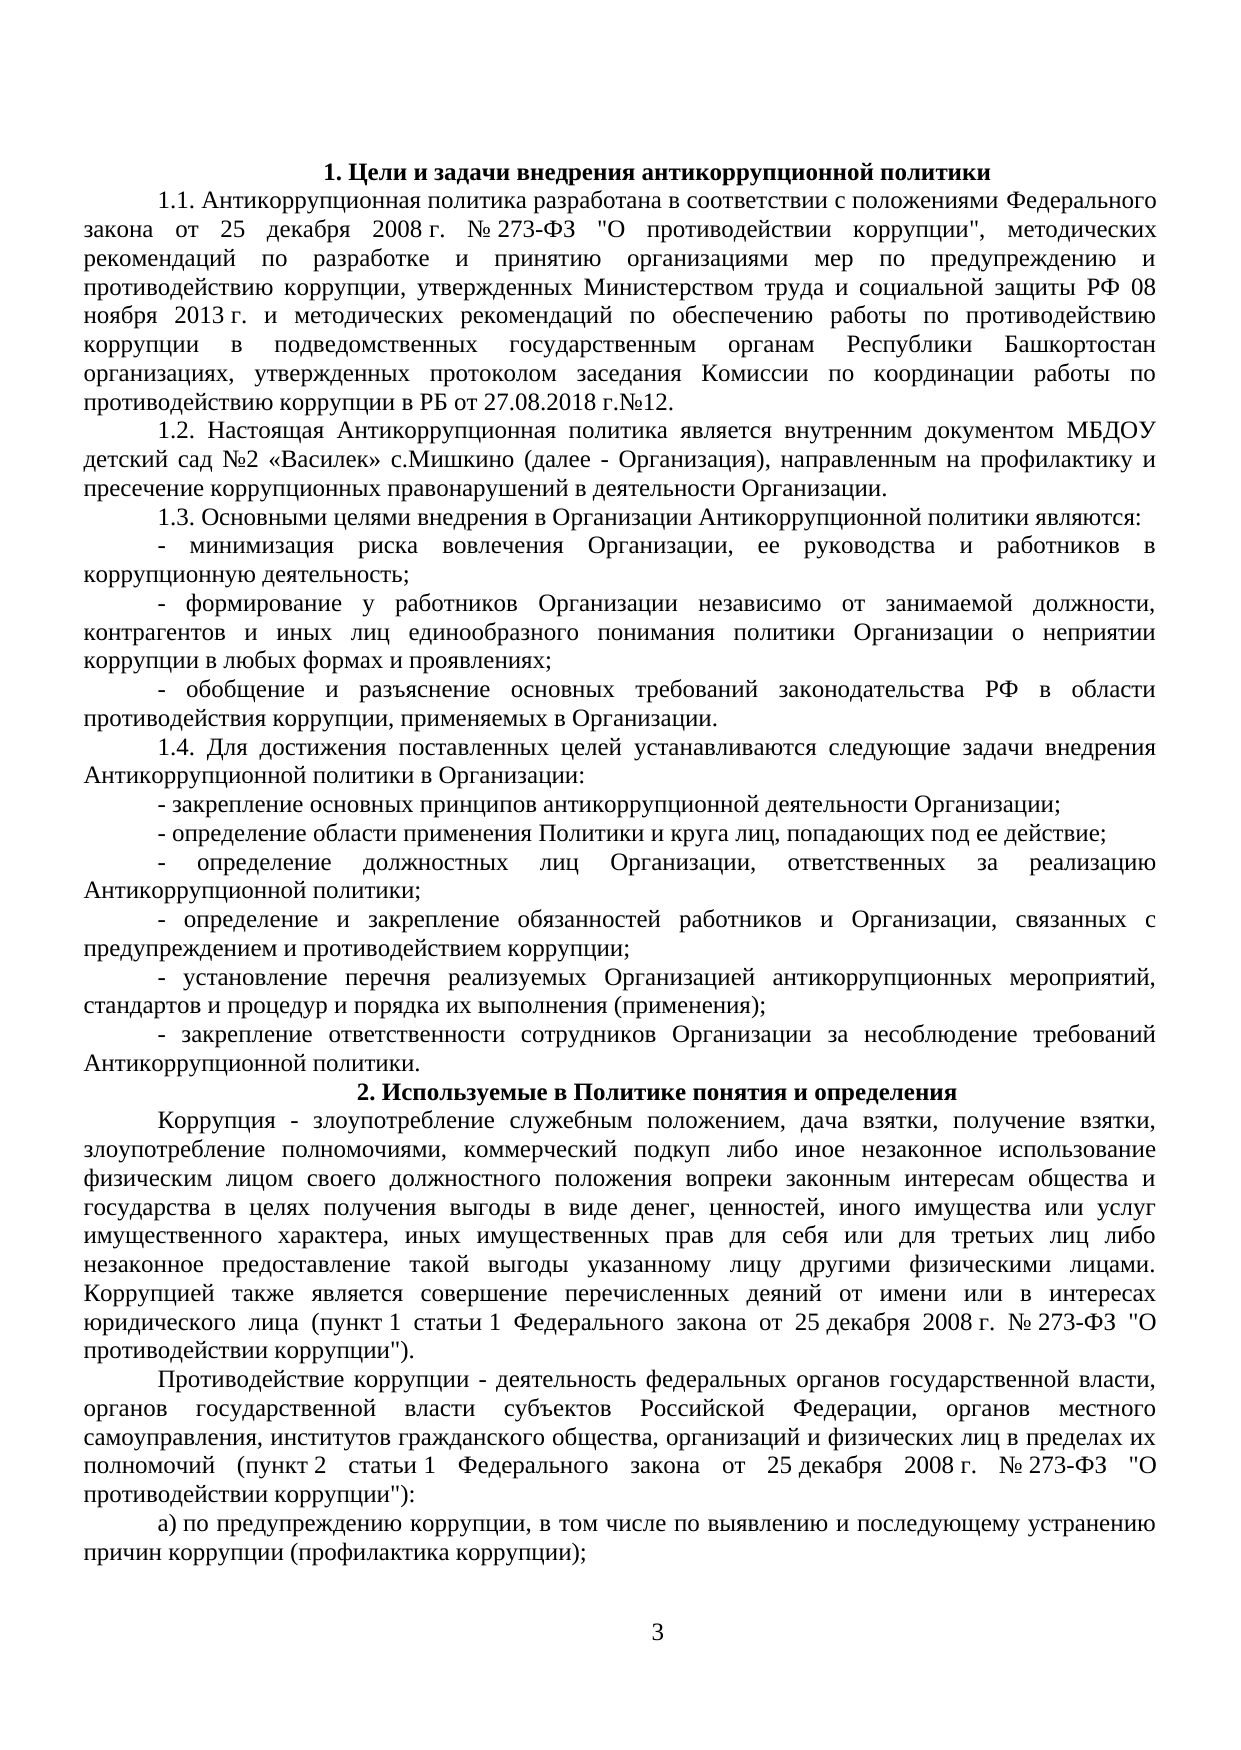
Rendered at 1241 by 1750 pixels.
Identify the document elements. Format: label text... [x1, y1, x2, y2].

text - определение должностных лиц Организации, ответственных за реализацию Антикоррупционной политики; [83, 847, 1157, 904]
text Коррупция - злоупотребление служебным положением, дача взятки, получение взятки, злоупотребление полномочиями, коммерческий подкуп либо иное незаконное использование физическим лицом своего должностного положения вопреки законным интересам общества и государства в целях получения выгоды в виде денег, ценностей, иного имущества или услуг имущественного характера, иных имущественных прав для себя или для третьих лиц либо незаконное предоставление такой выгоды указанному лицу другими физическими лицами. Коррупцией также является совершение перечисленных деяний от имени или в интересах юридического лица (пункт 1 статьи 1 Федерального закона от 25 декабря 2008 г. № 273-ФЗ "О противодействии коррупции"). [83, 1105, 1157, 1364]
text - закрепление основных принципов антикоррупционной деятельности Организации; [83, 789, 1157, 818]
text 1. Цели и задачи внедрения антикоррупционной политики [83, 157, 1157, 185]
text - определение и закрепление обязанностей работников и Организации, связанных с предупреждением и противодействием коррупции; [83, 904, 1157, 962]
text - установление перечня реализуемых Организацией антикоррупционных мероприятий, стандартов и процедур и порядка их выполнения (применения); [83, 962, 1157, 1019]
text а) по предупреждению коррупции, в том числе по выявлению и последующему устранению причин коррупции (профилактика коррупции); [83, 1508, 1157, 1565]
text - минимизация риска вовлечения Организации, ее руководства и работников в коррупционную деятельность; [83, 530, 1157, 588]
text Противодействие коррупции - деятельность федеральных органов государственной власти, органов государственной власти субъектов Российской Федерации, органов местного самоуправления, институтов гражданского общества, организаций и физических лиц в пределах их полномочий (пункт 2 статьи 1 Федерального закона от 25 декабря 2008 г. № 273-ФЗ "О противодействии коррупции"): [83, 1364, 1157, 1508]
text 1.1. Антикоррупционная политика разработана в соответствии с положениями Федерального закона от 25 декабря 2008 г. № 273-ФЗ "О противодействии коррупции", методических рекомендаций по разработке и принятию организациями мер по предупреждению и противодействию коррупции, утвержденных Министерством труда и социальной защиты РФ 08 ноября 2013 г. и методических рекомендаций по обеспечению работы по противодействию коррупции в подведомственных государственным органам Республики Башкортостан организациях, утвержденных протоколом заседания Комиссии по координации работы по противодействию коррупции в РБ от 27.08.2018 г.№12. [83, 185, 1157, 415]
text 2. Используемые в Политике понятия и определения [83, 1077, 1157, 1105]
text - определение области применения Политики и круга лиц, попадающих под ее действие; [83, 818, 1157, 847]
text - обобщение и разъяснение основных требований законодательства РФ в области противодействия коррупции, применяемых в Организации. [83, 674, 1157, 732]
text 1.2. Настоящая Антикоррупционная политика является внутренним документом МБДОУ детский сад №2 «Василек» с.Мишкино (далее - Организация), направленным на профилактику и пресечение коррупционных правонарушений в деятельности Организации. [83, 415, 1157, 502]
text - закрепление ответственности сотрудников Организации за несоблюдение требований Антикоррупционной политики. [83, 1019, 1157, 1077]
text 1.4. Для достижения поставленных целей устанавливаются следующие задачи внедрения Антикоррупционной политики в Организации: [83, 732, 1157, 789]
text 1.3. Основными целями внедрения в Организации Антикоррупционной политики являются: [83, 502, 1157, 530]
text - формирование у работников Организации независимо от занимаемой должности, контрагентов и иных лиц единообразного понимания политики Организации о неприятии коррупции в любых формах и проявлениях; [83, 588, 1157, 674]
